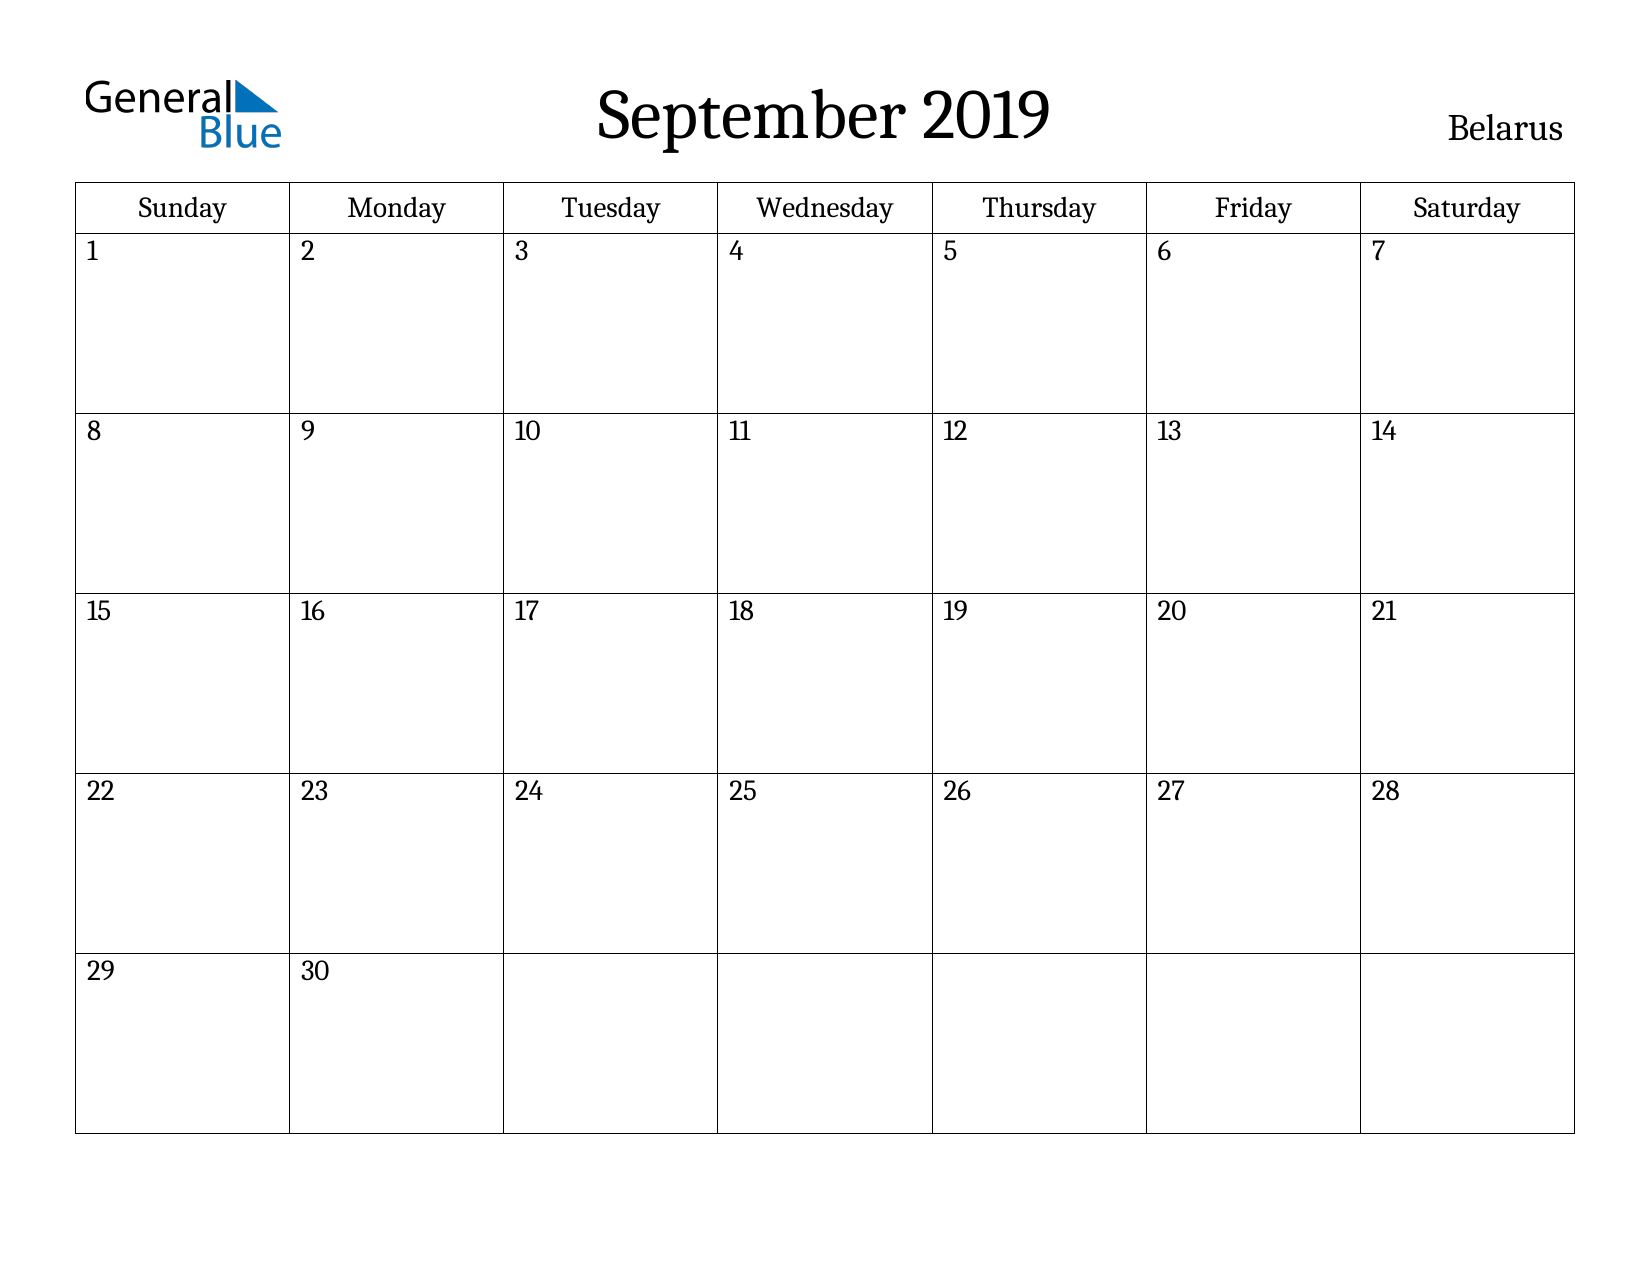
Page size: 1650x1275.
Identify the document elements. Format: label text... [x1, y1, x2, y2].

table_cell 30 [290, 954, 503, 987]
table_cell 22 [76, 774, 289, 807]
table_cell 23 [290, 774, 503, 807]
table_cell Saturday [1361, 183, 1574, 233]
table_cell [933, 954, 1146, 987]
table_cell Wednesday [718, 183, 932, 233]
table_cell [290, 448, 503, 593]
table_cell 13 [1147, 414, 1360, 447]
table_cell [76, 627, 289, 773]
table_cell [933, 808, 1146, 953]
table_cell 8 [76, 414, 289, 447]
table_cell 10 [504, 414, 717, 447]
table_cell 2 [290, 234, 503, 267]
table_header Belarus [1146, 75, 1574, 182]
table_cell [933, 267, 1146, 413]
table_cell [718, 627, 932, 773]
table_cell [718, 954, 932, 987]
table_cell [290, 808, 503, 953]
table_cell [1361, 954, 1574, 987]
table_cell 27 [1147, 774, 1360, 807]
table_cell [504, 954, 717, 987]
table_cell [1147, 954, 1360, 987]
table_cell [290, 627, 503, 773]
table_cell 16 [290, 594, 503, 627]
table_cell [76, 448, 289, 593]
table_cell [504, 627, 717, 773]
table_cell [76, 808, 289, 953]
table_header September 2019 [504, 75, 1146, 182]
table_cell 24 [504, 774, 717, 807]
table_cell 19 [933, 594, 1146, 627]
table_cell [290, 267, 503, 413]
table_cell [718, 448, 932, 593]
table_cell 17 [504, 594, 717, 627]
table_cell 20 [1147, 594, 1360, 627]
table_cell Monday [290, 183, 503, 233]
table_cell [504, 448, 717, 593]
table_cell 11 [718, 414, 932, 447]
table_cell 25 [718, 774, 932, 807]
table_cell 14 [1361, 414, 1574, 447]
table_cell [1361, 808, 1574, 953]
table_cell 28 [1361, 774, 1574, 807]
table_cell 9 [290, 414, 503, 447]
table_cell [1147, 267, 1360, 413]
table_cell [933, 988, 1146, 1133]
table_cell 18 [718, 594, 932, 627]
table_cell Thursday [933, 183, 1146, 233]
table_cell [718, 808, 932, 953]
table_cell [1361, 267, 1574, 413]
table_cell Sunday [76, 183, 289, 233]
table_cell Friday [1147, 183, 1360, 233]
table_cell [933, 448, 1146, 593]
table_cell [1361, 627, 1574, 773]
table_cell [1147, 808, 1360, 953]
table_cell [718, 988, 932, 1133]
table_cell 21 [1361, 594, 1574, 627]
table_cell [504, 808, 717, 953]
table_cell [1147, 988, 1360, 1133]
table_cell 4 [718, 234, 932, 267]
table_cell [76, 988, 289, 1133]
table_cell 26 [933, 774, 1146, 807]
table_cell 15 [76, 594, 289, 627]
table_header [76, 75, 503, 182]
table_cell 29 [76, 954, 289, 987]
table_cell [290, 988, 503, 1133]
table_cell [1361, 448, 1574, 593]
table_cell 6 [1147, 234, 1360, 267]
table_cell [76, 267, 289, 413]
table_cell [504, 267, 717, 413]
table_cell 5 [933, 234, 1146, 267]
table_cell Tuesday [504, 183, 717, 233]
table_cell 7 [1361, 234, 1574, 267]
table_cell [718, 267, 932, 413]
table_cell [1147, 627, 1360, 773]
table_cell 12 [933, 414, 1146, 447]
table_cell [1361, 988, 1574, 1133]
table_cell [504, 988, 717, 1133]
table_cell 3 [504, 234, 717, 267]
table_cell [933, 627, 1146, 773]
table_cell 1 [76, 234, 289, 267]
table_cell [1147, 448, 1360, 593]
picture [86, 80, 281, 148]
